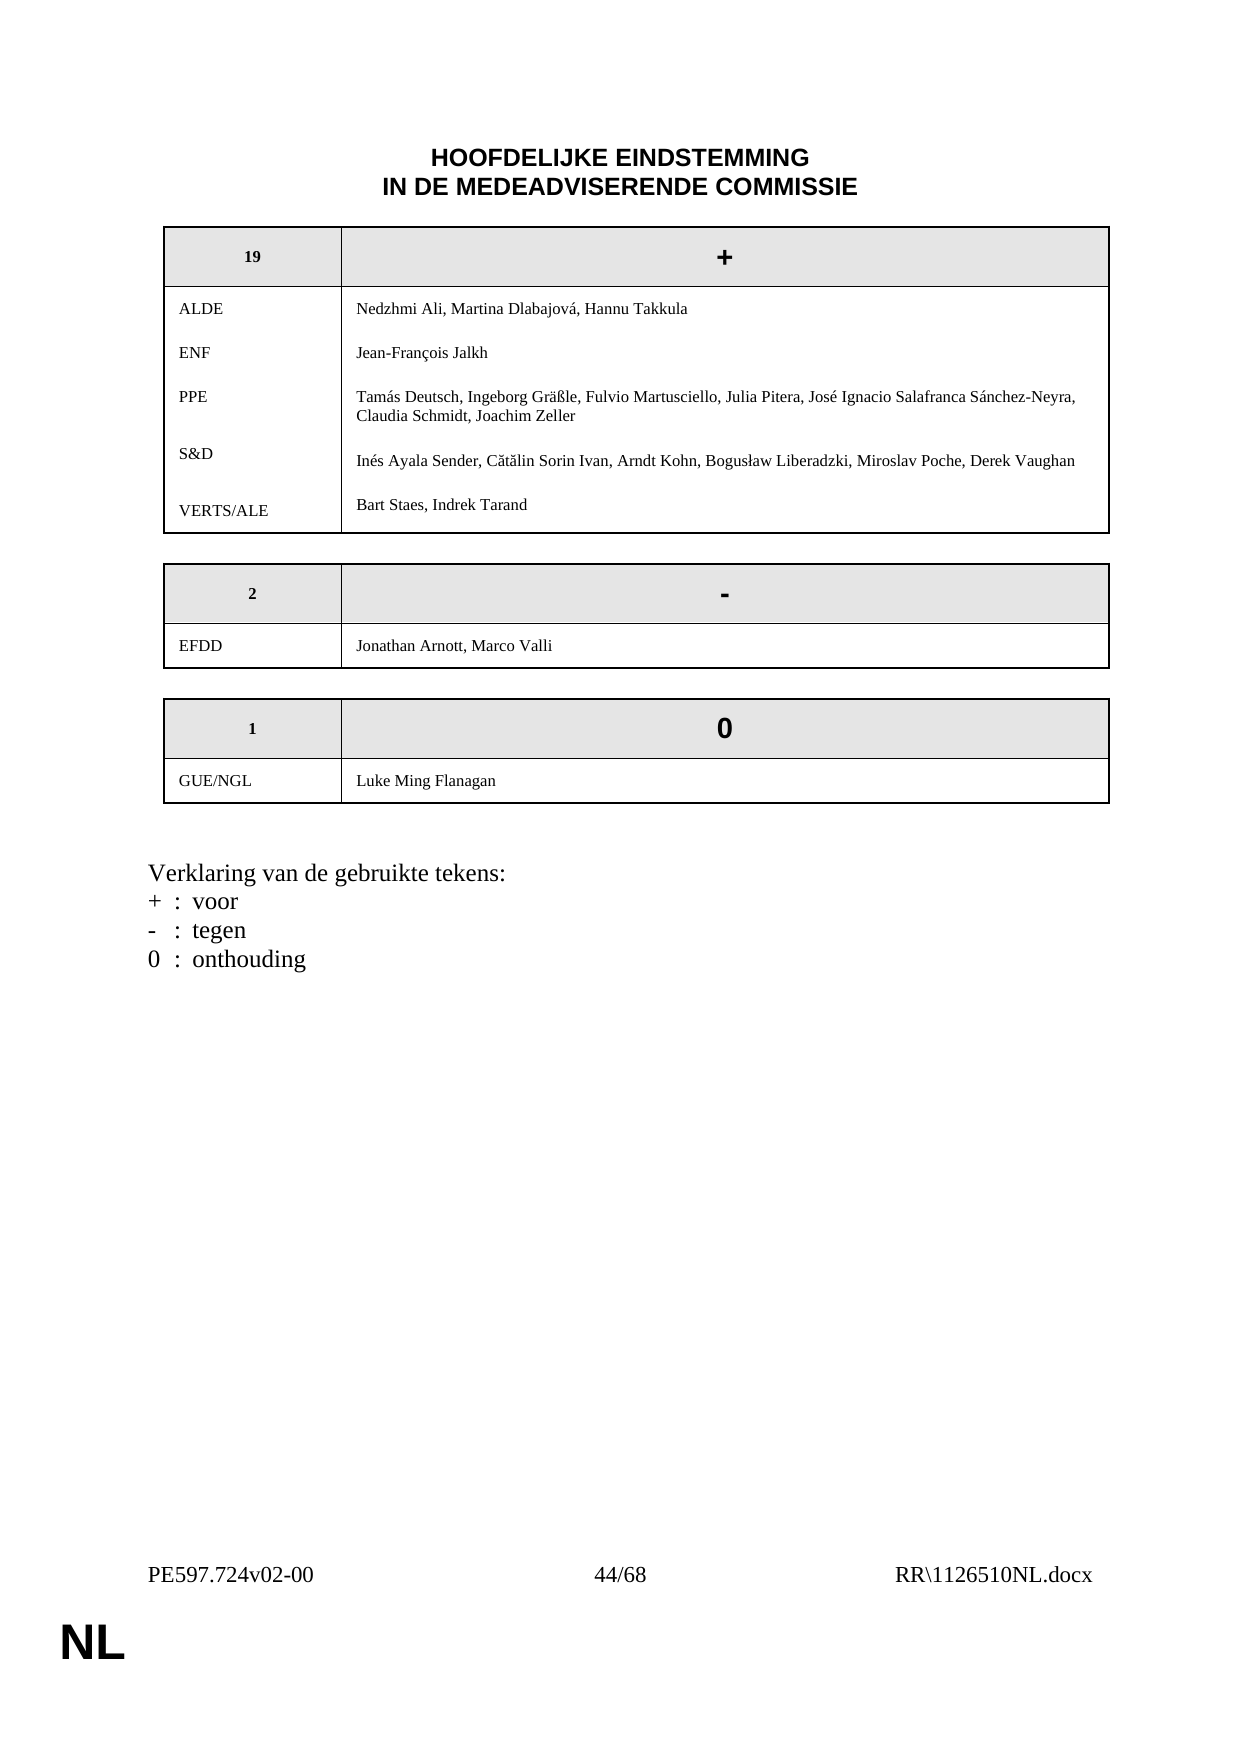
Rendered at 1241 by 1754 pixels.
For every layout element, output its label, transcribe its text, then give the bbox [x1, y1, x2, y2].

text Verklaring van de gebruikte tekens: [148, 858, 1092, 886]
table_cell ALDE ENF PPE S&D VERTS/ALE [165, 287, 341, 532]
table_header 0 [342, 700, 1108, 758]
table_cell EFDD [165, 624, 341, 667]
text - : tegen [148, 915, 1092, 944]
table_cell Luke Ming Flanagan [342, 759, 1108, 802]
table_header + [342, 228, 1108, 286]
text + : voor [148, 886, 1092, 915]
table_header 1 [165, 700, 341, 758]
table_cell Nedzhmi Ali, Martina Dlabajová, Hannu Takkula Jean-François Jalkh Tamás Deutsch, Ingeborg Gräßle, Fulvio Martusciello, Julia Pitera, José Ignacio Salafranca Sánchez-Neyra, Claudia Schmidt, Joachim Zeller Inés Ayala Sender, Cătălin Sorin Ivan, Arndt Kohn, Bogusław Liberadzki, Miroslav Poche, Derek Vaughan Bart Staes, Indrek Tarand [342, 287, 1108, 532]
table_header 2 [165, 565, 341, 622]
subtitle HOOFDELIJKE EINDSTEMMING IN DE MEDEADVISERENDE COMMISSIE [148, 143, 1092, 201]
table_header 19 [165, 228, 341, 286]
text 0 : onthouding [148, 944, 1092, 973]
table_header - [342, 565, 1108, 622]
table_cell GUE/NGL [165, 759, 341, 802]
table_cell Jonathan Arnott, Marco Valli [342, 624, 1108, 667]
